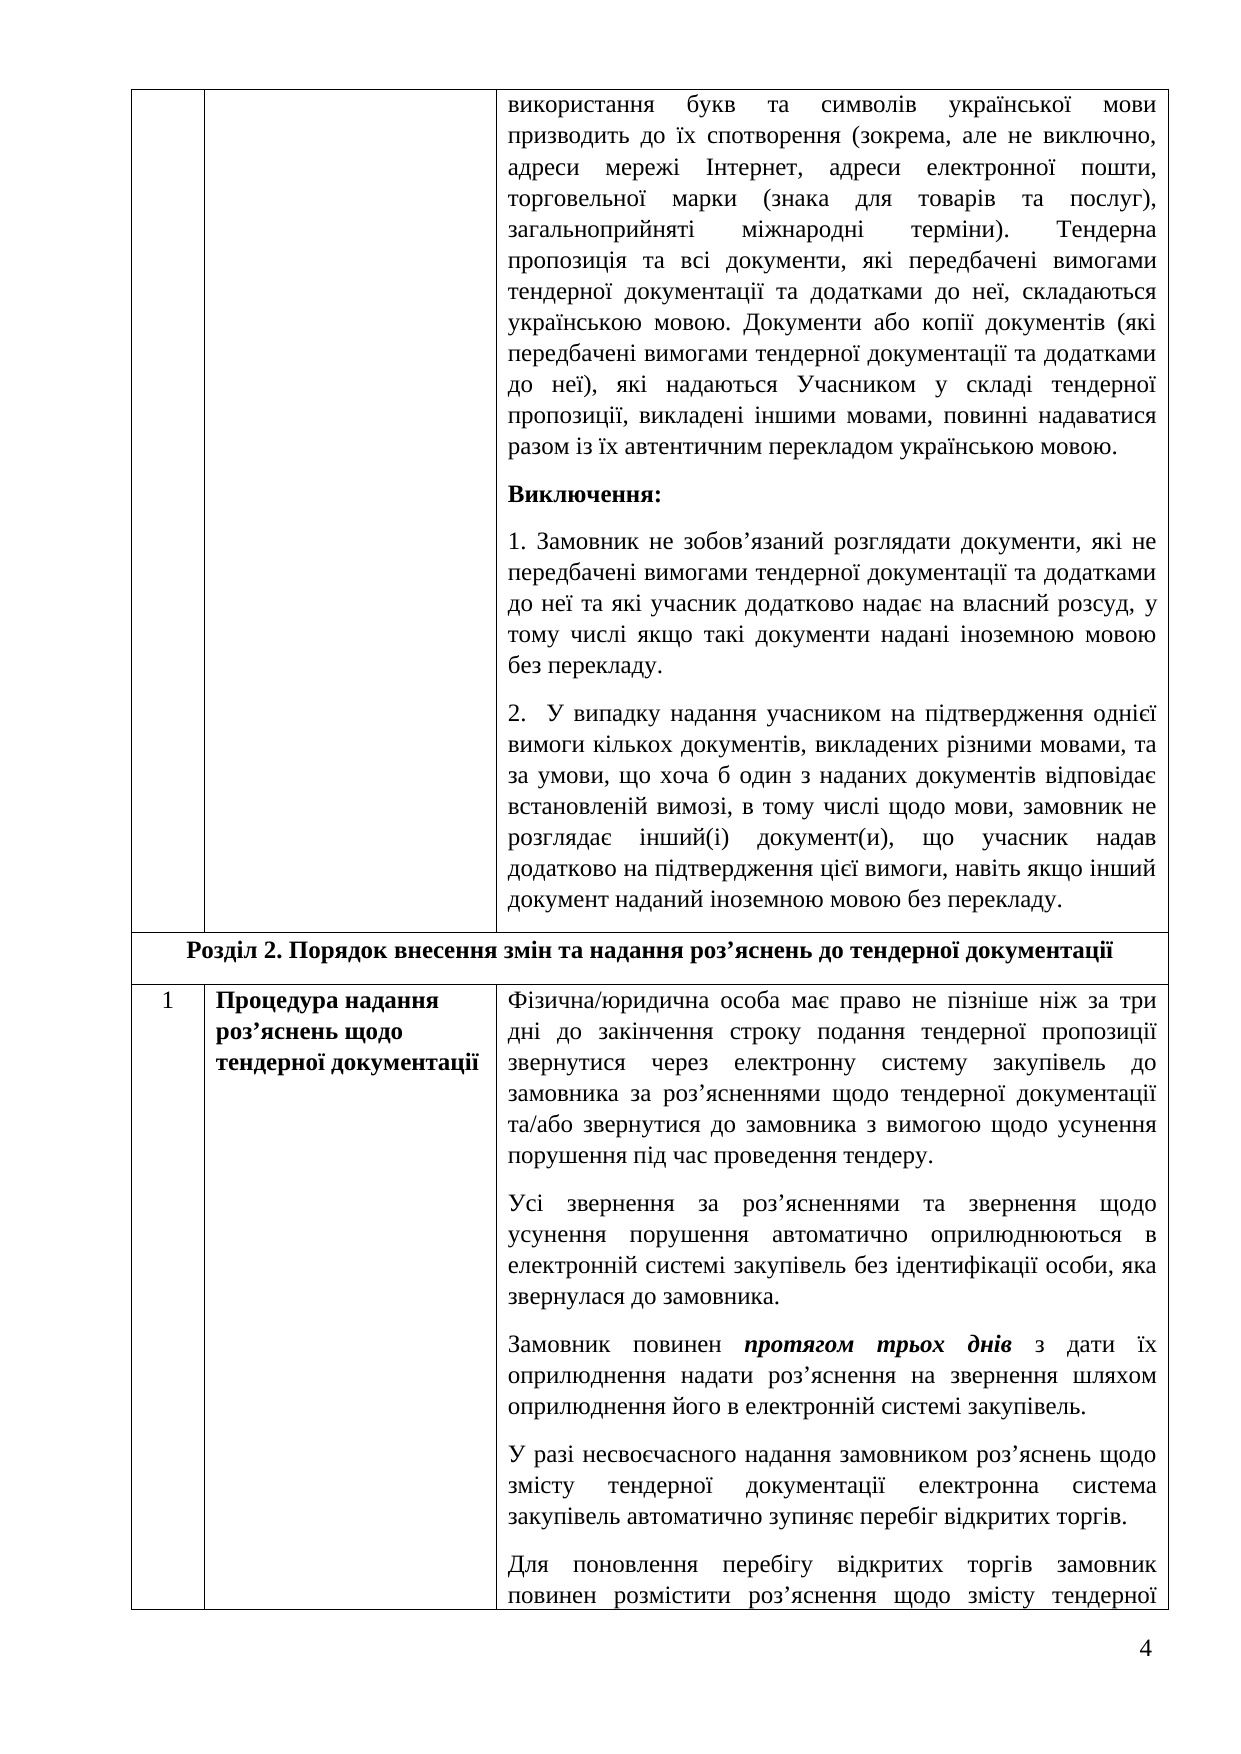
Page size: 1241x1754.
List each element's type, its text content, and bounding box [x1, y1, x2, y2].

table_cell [497, 90, 1168, 932]
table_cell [205, 985, 496, 1608]
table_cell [205, 90, 496, 932]
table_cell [497, 985, 1168, 1608]
table_cell Розділ 2. Порядок внесення змін та надання роз’яснень до тендерної документації [132, 933, 1168, 984]
table_cell 1 [132, 985, 204, 1608]
table_cell 7 [132, 90, 204, 932]
